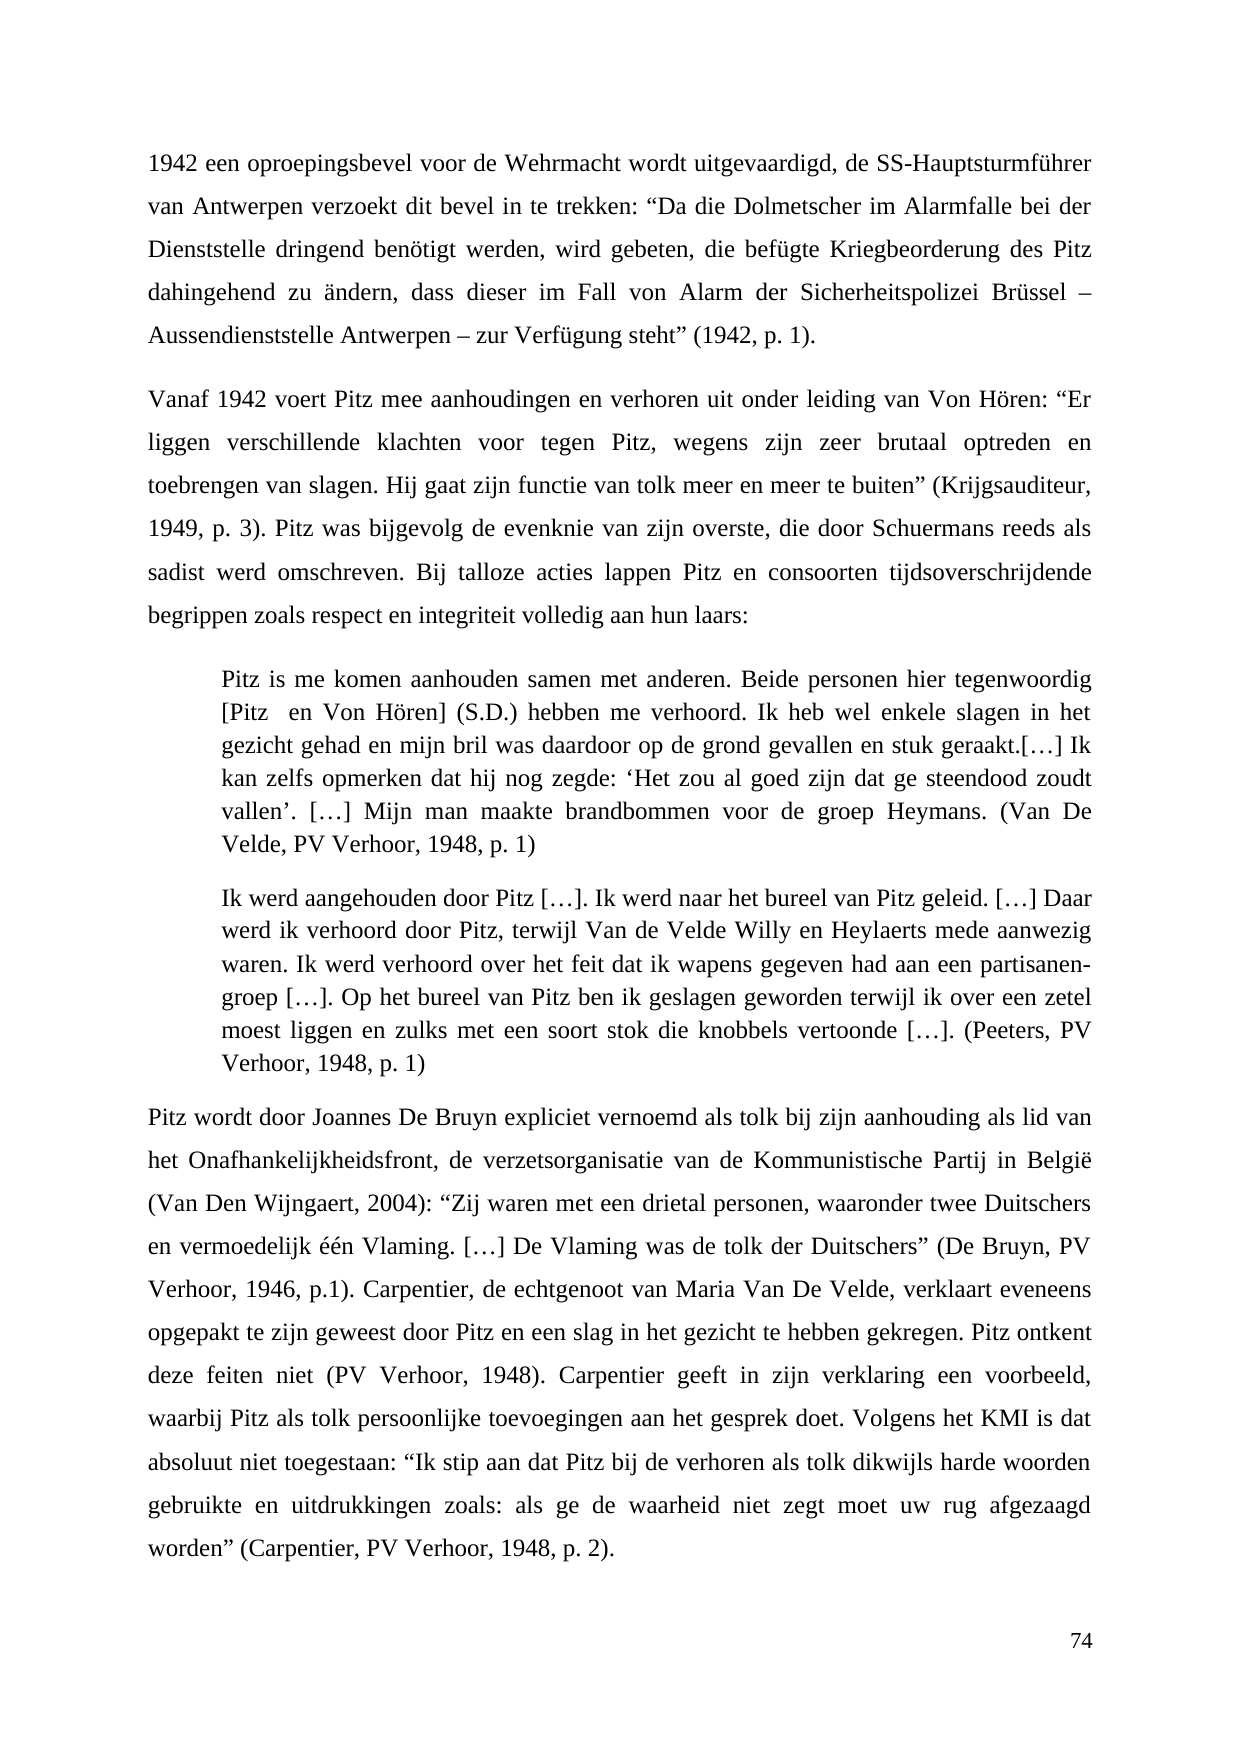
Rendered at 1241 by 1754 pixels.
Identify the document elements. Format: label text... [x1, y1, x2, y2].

text Pitz is me komen aanhouden samen met anderen. Beide personen hier tegenwoordig [Pitz en Von Hören] (S.D.) hebben me verhoord. Ik heb wel enkele slagen in het gezicht gehad en mijn bril was daardoor op de grond gevallen en stuk geraakt.[…] Ik kan zelfs opmerken dat hij nog zegde: ‘Het zou al goed zijn dat ge steendood zoudt vallen’. […] Mijn man maakte brandbommen voor de groep Heymans. (Van De Velde, PV Verhoor, 1948, p. 1) [221, 664, 1093, 857]
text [148, 148, 1093, 349]
text Ik werd aangehouden door Pitz […]. Ik werd naar het bureel van Pitz geleid. […] Daar werd ik verhoord door Pitz, terwijl Van de Velde Willy en Heylaerts mede aanwezig waren. Ik werd verhoord over het feit dat ik wapens gegeven had aan een partisanen-groep […]. Op het bureel van Pitz ben ik geslagen geworden terwijl ik over een zetel moest liggen en zulks met een soort stok die knobbels vertoonde […]. (Peeters, PV Verhoor, 1948, p. 1) [221, 883, 1093, 1076]
text Pitz wordt door Joannes De Bruyn expliciet vernoemd als tolk bij zijn aanhouding als lid van het Onafhankelijkheidsfront, de verzetsorganisatie van de Kommunistische Partij in België (Van Den Wijngaert, 2004): “Zij waren met een drietal personen, waaronder twee Duitschers en vermoedelijk één Vlaming. […] De Vlaming was de tolk der Duitschers” (De Bruyn, PV Verhoor, 1946, p.1). Carpentier, de echtgenoot van Maria Van De Velde, verklaart eveneens opgepakt te zijn geweest door Pitz en een slag in het gezicht te hebben gekregen. Pitz ontkent deze feiten niet (PV Verhoor, 1948). Carpentier geeft in zijn verklaring een voorbeeld, waarbij Pitz als tolk persoonlijke toevoegingen aan het gesprek doet. Volgens het KMI is dat absoluut niet toegestaan: “Ik stip aan dat Pitz bij de verhoren als tolk dikwijls harde woorden gebruikte en uitdrukkingen zoals: als ge de waarheid niet zegt moet uw rug afgezaagd worden” (Carpentier, PV Verhoor, 1948, p. 2). [148, 1102, 1093, 1562]
text Vanaf 1942 voert Pitz mee aanhoudingen en verhoren uit onder leiding van Von Hören: “Er liggen verschillende klachten voor tegen Pitz, wegens zijn zeer brutaal optreden en toebrengen van slagen. Hij gaat zijn functie van tolk meer en meer te buiten” (Krijgsauditeur, 1949, p. 3). Pitz was bijgevolg de evenknie van zijn overste, die door Schuermans reeds als sadist werd omschreven. Bij talloze acties lappen Pitz en consoorten tijdsoverschrijdende begrippen zoals respect en integriteit volledig aan hun laars: [148, 384, 1093, 628]
